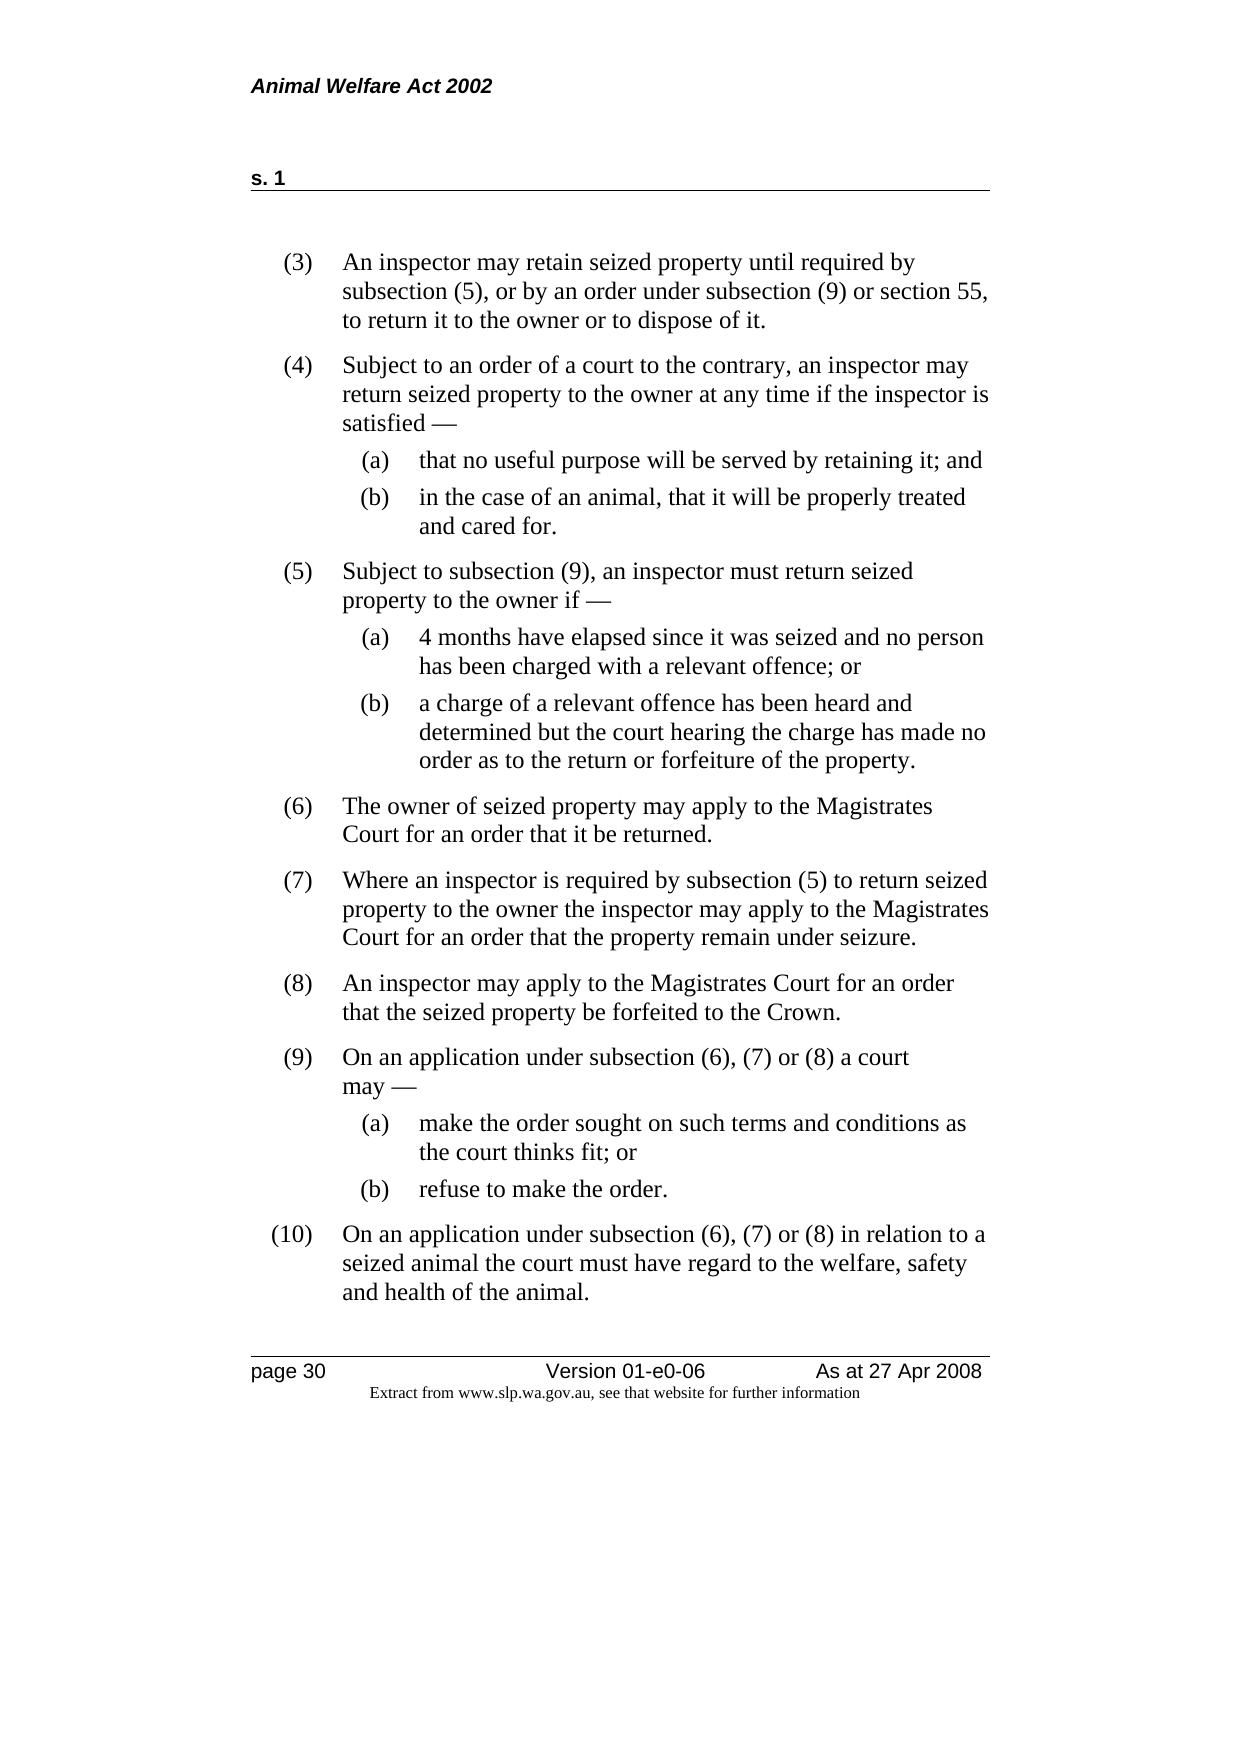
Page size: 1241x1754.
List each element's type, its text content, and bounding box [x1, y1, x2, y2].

text (7) Where an inspector is required by subsection (5) to return seized property to the owner the inspector may apply to the Magistrates Court for an order that the property remain under seizure. [251, 865, 990, 951]
text (a) that no useful purpose will be served by retaining it; and [251, 445, 990, 474]
text (b) in the case of an animal, that it will be properly treated and cared for. [251, 482, 990, 539]
text (3) An inspector may retain seized property until required by subsection (5), or by an order under subsection (9) or section 55, to return it to the owner or to dispose of it. [251, 247, 990, 334]
text (a) make the order sought on such terms and conditions as the court thinks fit; or [251, 1108, 990, 1165]
text (10) On an application under subsection (6), (7) or (8) in relation to a seized animal the court must have regard to the welfare, safety and health of the animal. [251, 1219, 990, 1305]
text (6) The owner of seized property may apply to the for an order that it be returned. [251, 791, 990, 848]
text (9) On an application under subsection (6), (7) or (8) a court may — [251, 1042, 990, 1099]
text (5) Subject to subsection (9), an inspector must return seized property to the owner if — [251, 556, 990, 614]
text (8) An inspector may apply to the for an order that the seized property be forfeited to the Crown. [251, 968, 990, 1025]
text (b) a charge of a relevant offence has been heard and determined but the court hearing the charge has made no order as to the return or forfeiture of the property. [251, 688, 990, 774]
text (a) 4 months have elapsed since it was seized and no person has been charged with a relevant offence; or [251, 622, 990, 679]
text (b) refuse to make the order. [251, 1174, 990, 1202]
text (4) Subject to an order of a court to the contrary, an inspector may return seized property to the owner at any time if the inspector is satisfied — [251, 350, 990, 437]
